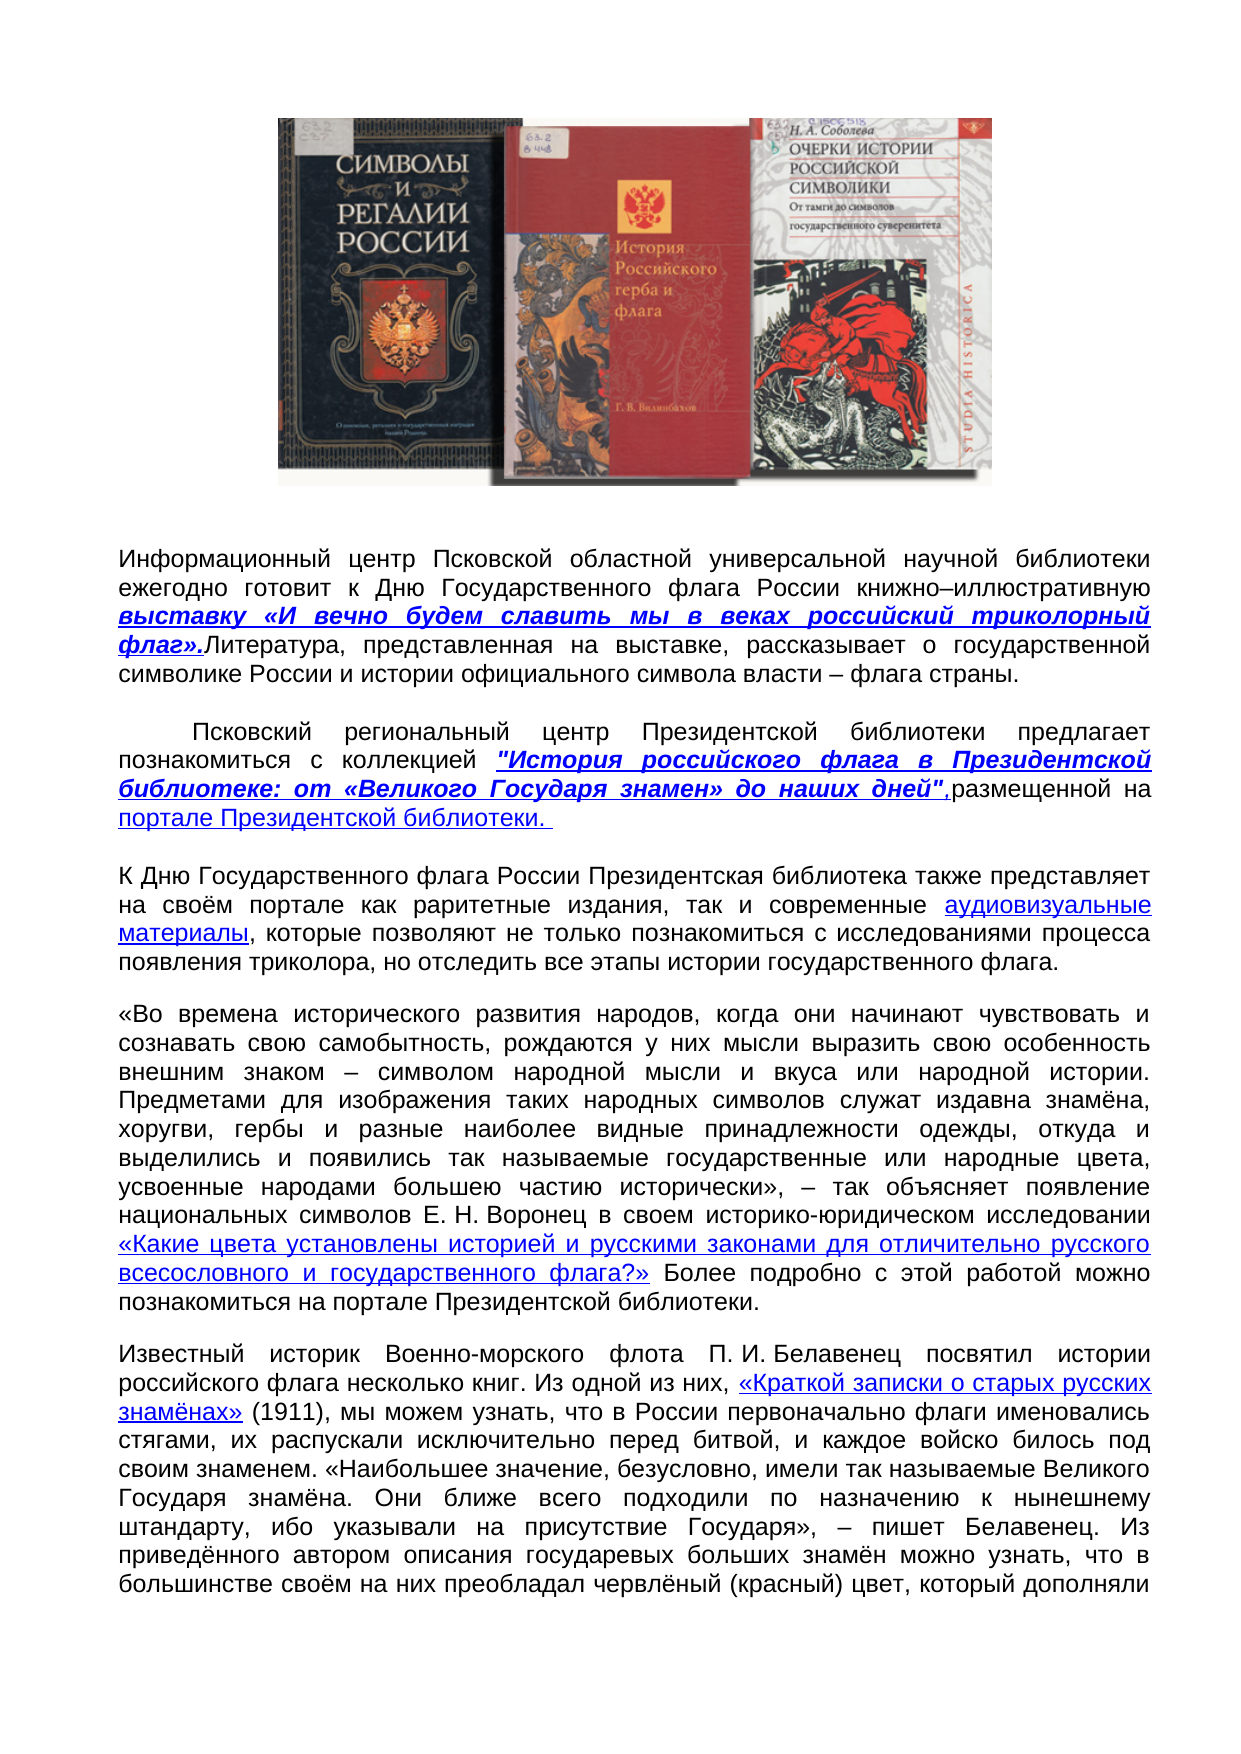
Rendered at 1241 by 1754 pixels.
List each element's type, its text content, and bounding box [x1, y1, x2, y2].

text Информационный центр Псковской областной универсальной научной библиотеки ежегодно готовит к Дню Государственного флага России книжно–иллюстративную выставку «И вечно будем славить мы в веках российский триколорный флаг».Литература, представленная на выставке, рассказывает о государственной символике России и истории официального символа власти – флага страны. [118, 544, 1152, 687]
text К Дню Государственного флага России Президентская библиотека также представляет на своём портале как раритетные издания, так и современные аудиовизуальные материалы, которые позволяют не только познакомиться с исследованиями процесса появления триколора, но отследить все этапы истории государственного флага. [118, 861, 1152, 976]
text Псковский региональный центр Президентской библиотеки предлагает познакомиться с коллекцией "История российского флага в Президентской библиотеке: от «Великого Государя знамен» до наших дней",размещенной на портале Президентской библиотеки. [118, 717, 1152, 832]
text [118, 1339, 1152, 1598]
picture [278, 118, 992, 486]
text «Во времена исторического развития народов, когда они начинают чувствовать и сознавать свою самобытность, рождаются у них мысли выразить свою особенность внешним знаком – символом народной мысли и вкуса или народной истории. Предметами для изображения таких народных символов служат издавна знамёна, хоругви, гербы и разные наиболее видные принадлежности одежды, откуда и выделились и появились так называемые государственные или народные цвета, усвоенные народами большею частию исторически», – так объясняет появление национальных символов Е. Н. Воронец в своем историко-юридическом исследовании «Какие цвета установлены историей и русскими законами для отличительно русского всесословного и государственного флага?» Более подробно с этой работой можно познакомиться на портале Президентской библиотеки. [118, 999, 1152, 1316]
